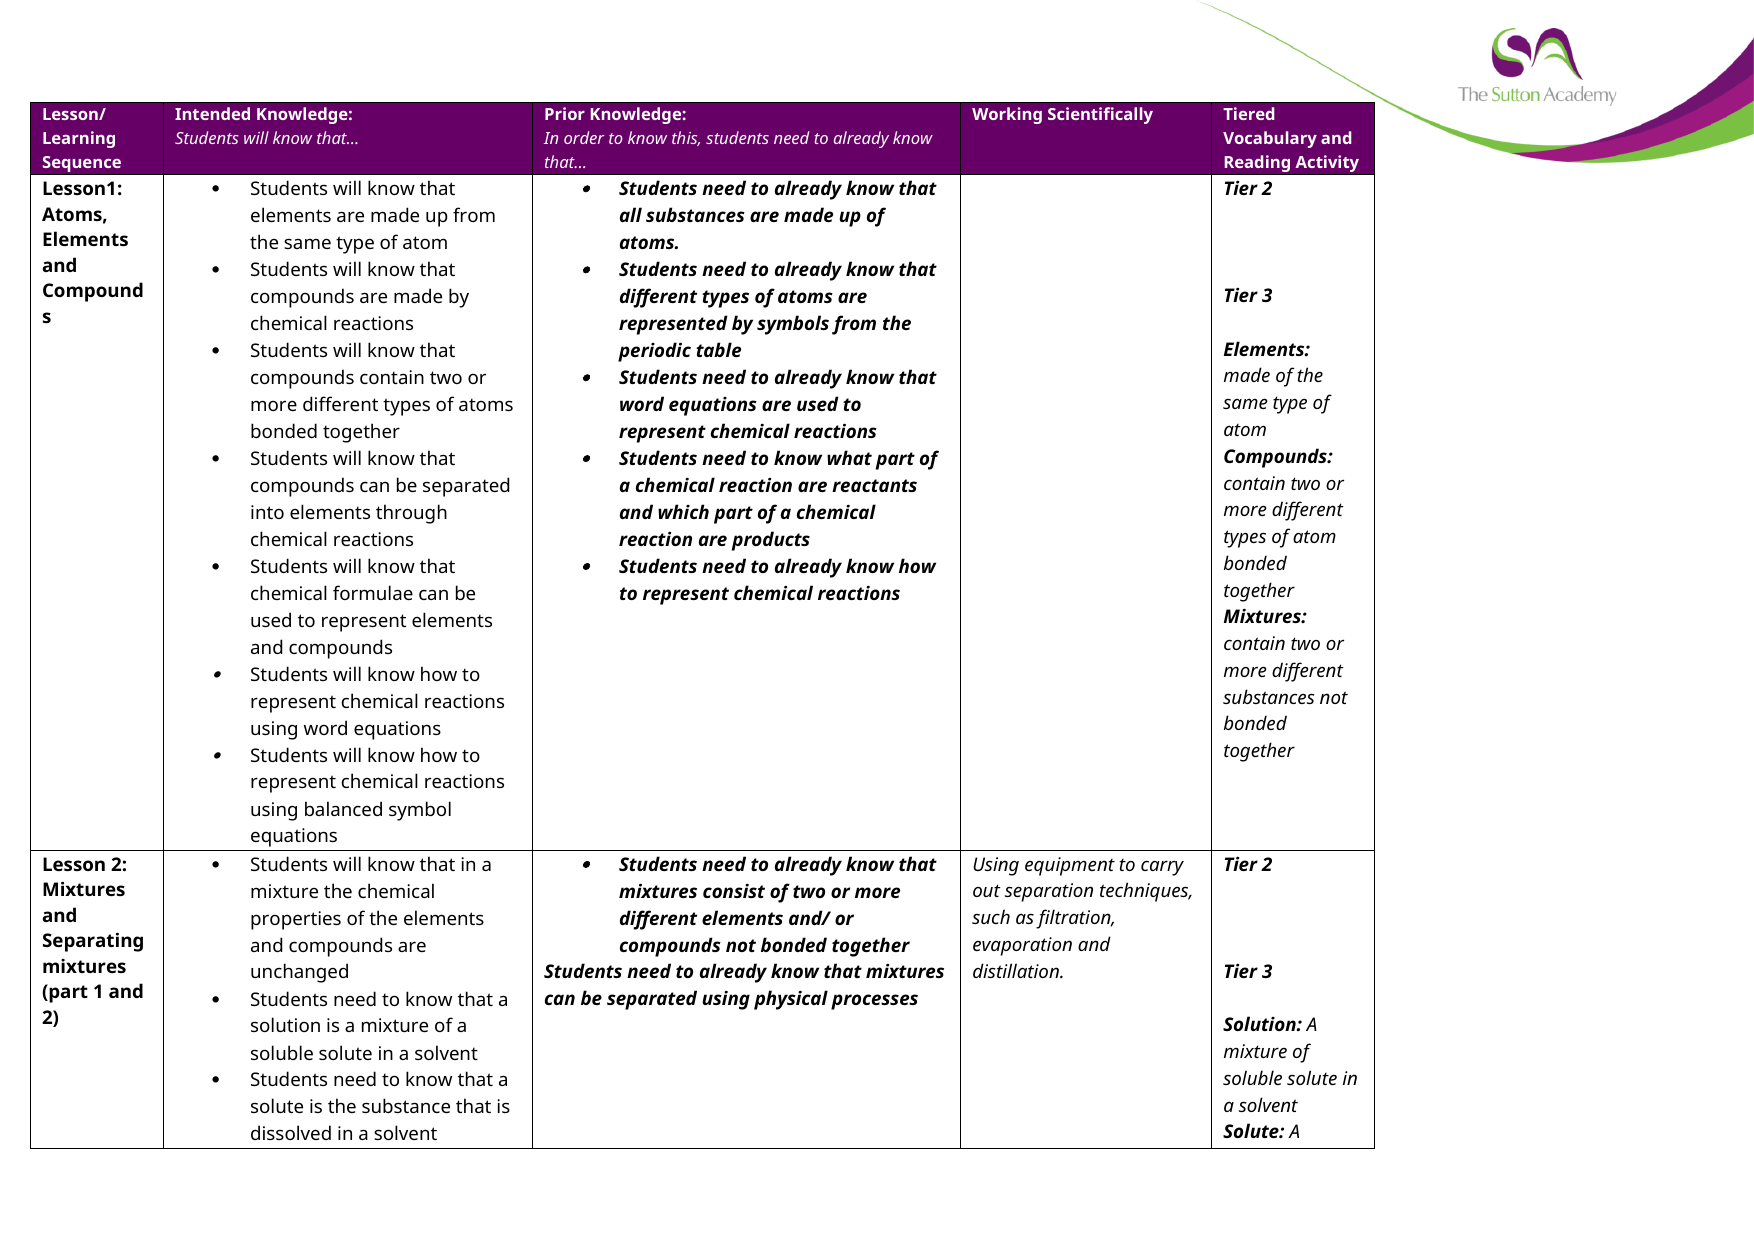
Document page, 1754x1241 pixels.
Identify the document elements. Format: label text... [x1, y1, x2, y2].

table_header Intended Knowledge: Students will know that… [164, 103, 532, 174]
table_cell Tier 2 Tier 3 Elements: made of the same type of atom Compounds: contain two or more different types of atom bonded together Mixtures: contain two or more different substances not bonded together [1212, 175, 1374, 850]
picture [1196, 0, 1754, 163]
table_header Working Scientifically [961, 103, 1211, 174]
table_header Tiered Vocabulary and Reading Activity [1212, 103, 1374, 174]
table_cell Lesson 2: Mixtures and Separating mixtures (part 1 and 2) [31, 851, 163, 1148]
table_cell [961, 175, 1211, 850]
table_header Lesson/Learning Sequence [31, 103, 163, 174]
table_cell Students need to already know that all substances are made up of atoms. Students need to already know that different types of atoms are represented by symbols from the periodic table Students need to already know that word equations are used to represent chemical reactions Students need to know what part of a chemical reaction are reactants and which part of a chemical reaction are products Students need to already know how to represent chemical reactions [533, 175, 960, 850]
table_cell Students will know that elements are made up from the same type of atom Students will know that compounds are made by chemical reactions Students will know that compounds contain two or more different types of atoms bonded together Students will know that compounds can be separated into elements through chemical reactions Students will know that chemical formulae can be used to represent elements and compounds Students will know how to represent chemical reactions using word equations Students will know how to represent chemical reactions using balanced symbol equations [164, 175, 532, 850]
table_cell Using equipment to carry out separation techniques, such as filtration, evaporation and distillation. [961, 851, 1211, 1148]
table_cell Lesson1: Atoms, Elements and Compounds [31, 175, 163, 850]
table_header Prior Knowledge: In order to know this, students need to already know that… [533, 103, 960, 174]
